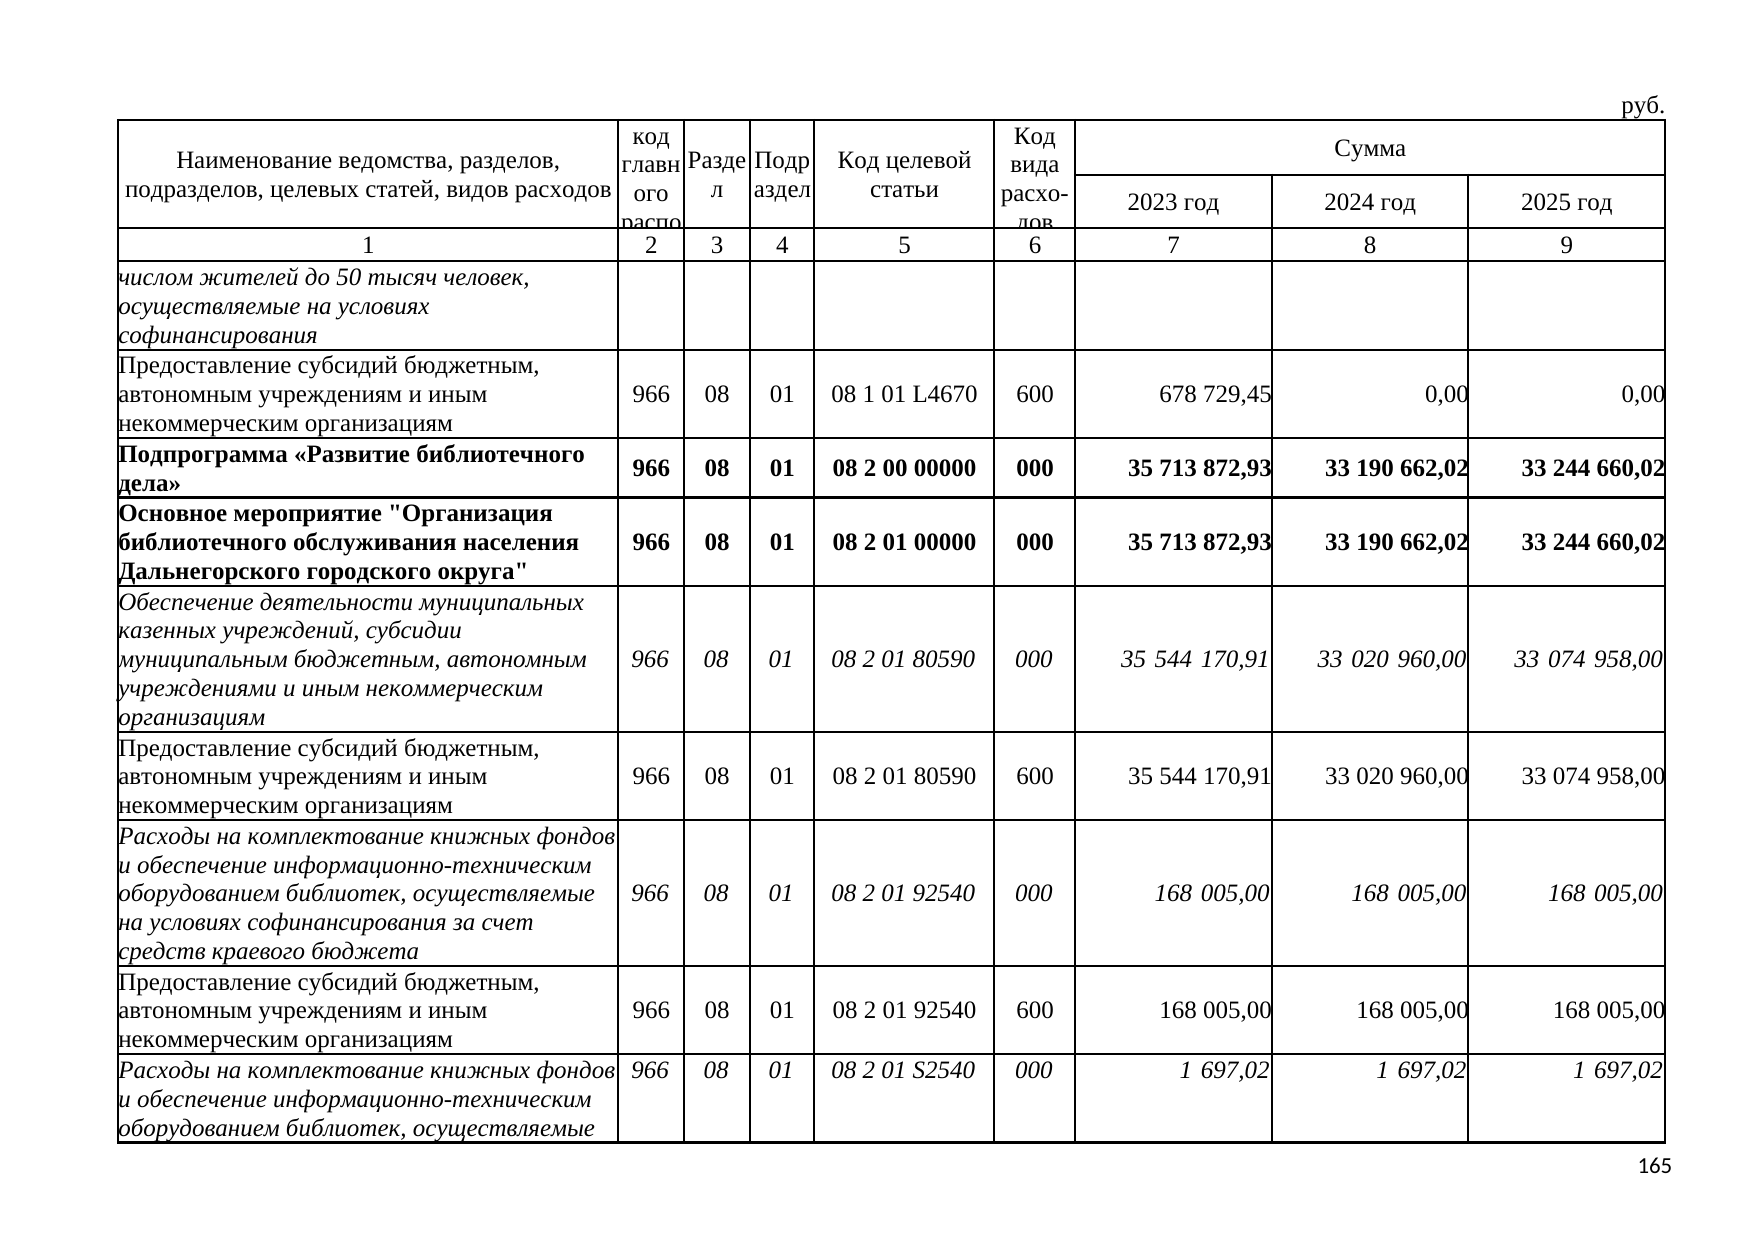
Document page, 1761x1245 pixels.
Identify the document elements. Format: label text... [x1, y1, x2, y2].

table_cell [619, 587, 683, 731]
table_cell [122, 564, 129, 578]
table_cell 2024 год [1273, 176, 1467, 227]
table_cell 5 [815, 229, 993, 260]
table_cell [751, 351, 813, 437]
table_cell Код вида расхо- дов [995, 121, 1074, 227]
table_cell Наименование ведомства, разделов, подразделов, целевых статей, видов расходов [119, 121, 617, 227]
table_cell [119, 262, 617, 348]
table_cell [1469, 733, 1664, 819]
table_cell 3 [685, 229, 749, 260]
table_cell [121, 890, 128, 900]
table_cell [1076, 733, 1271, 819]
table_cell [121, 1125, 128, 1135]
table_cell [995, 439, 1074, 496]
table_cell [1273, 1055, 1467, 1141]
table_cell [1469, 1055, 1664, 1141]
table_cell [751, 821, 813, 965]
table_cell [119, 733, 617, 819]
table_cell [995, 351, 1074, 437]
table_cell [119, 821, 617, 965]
table_cell 4 [751, 229, 813, 260]
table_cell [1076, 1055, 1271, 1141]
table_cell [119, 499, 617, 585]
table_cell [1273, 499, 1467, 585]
table_cell Подраздел [751, 121, 813, 227]
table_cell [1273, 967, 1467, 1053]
table_cell 8 [1273, 229, 1467, 260]
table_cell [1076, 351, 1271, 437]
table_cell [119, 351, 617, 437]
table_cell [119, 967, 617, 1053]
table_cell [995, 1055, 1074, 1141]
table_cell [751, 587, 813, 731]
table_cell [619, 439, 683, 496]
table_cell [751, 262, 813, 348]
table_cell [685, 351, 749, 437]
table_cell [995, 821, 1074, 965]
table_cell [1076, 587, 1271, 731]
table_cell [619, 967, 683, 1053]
table_cell 2 [619, 229, 683, 260]
table_cell код главного распорядителя [619, 121, 683, 227]
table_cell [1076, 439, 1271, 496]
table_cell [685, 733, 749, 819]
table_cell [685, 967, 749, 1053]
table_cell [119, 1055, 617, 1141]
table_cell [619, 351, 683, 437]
table_cell Раздел [685, 121, 749, 227]
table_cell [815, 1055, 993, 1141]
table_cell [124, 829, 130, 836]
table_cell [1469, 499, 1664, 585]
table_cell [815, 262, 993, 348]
table_cell 2025 год [1469, 176, 1664, 227]
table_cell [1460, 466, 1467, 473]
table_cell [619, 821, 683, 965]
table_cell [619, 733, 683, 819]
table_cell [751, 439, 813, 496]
table_header руб. [118, 89, 1665, 119]
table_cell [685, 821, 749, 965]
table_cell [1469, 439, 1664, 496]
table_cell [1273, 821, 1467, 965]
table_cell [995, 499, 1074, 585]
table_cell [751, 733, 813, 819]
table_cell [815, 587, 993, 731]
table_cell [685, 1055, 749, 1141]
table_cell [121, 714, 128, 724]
table_cell Сумма [1076, 121, 1664, 173]
table_cell 1 [119, 229, 617, 260]
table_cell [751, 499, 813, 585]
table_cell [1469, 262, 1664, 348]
table_cell Код целевой статьи [815, 121, 993, 227]
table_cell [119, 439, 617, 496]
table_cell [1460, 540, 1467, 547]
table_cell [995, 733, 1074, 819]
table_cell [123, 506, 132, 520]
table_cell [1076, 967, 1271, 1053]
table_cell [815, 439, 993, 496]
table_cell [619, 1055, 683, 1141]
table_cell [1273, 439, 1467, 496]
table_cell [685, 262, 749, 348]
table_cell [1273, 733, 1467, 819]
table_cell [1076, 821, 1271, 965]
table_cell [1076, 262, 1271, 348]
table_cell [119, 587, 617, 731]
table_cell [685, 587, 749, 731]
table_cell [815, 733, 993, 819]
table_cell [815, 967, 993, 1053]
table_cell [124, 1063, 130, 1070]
table_cell 9 [1469, 229, 1664, 260]
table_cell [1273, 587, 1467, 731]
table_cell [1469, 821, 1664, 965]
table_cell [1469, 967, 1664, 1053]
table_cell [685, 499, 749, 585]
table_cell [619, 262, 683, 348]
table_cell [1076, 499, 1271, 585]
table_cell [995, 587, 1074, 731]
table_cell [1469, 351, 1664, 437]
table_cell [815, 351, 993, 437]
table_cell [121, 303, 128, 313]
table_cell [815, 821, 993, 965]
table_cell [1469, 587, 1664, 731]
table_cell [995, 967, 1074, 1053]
table_cell 2023 год [1076, 176, 1271, 227]
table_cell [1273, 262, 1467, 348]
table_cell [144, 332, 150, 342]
table_cell 7 [1076, 229, 1271, 260]
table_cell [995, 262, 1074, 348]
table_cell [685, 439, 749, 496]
table_cell 6 [995, 229, 1074, 260]
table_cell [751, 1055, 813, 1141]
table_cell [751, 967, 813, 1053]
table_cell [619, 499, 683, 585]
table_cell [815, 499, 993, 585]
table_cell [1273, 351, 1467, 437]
